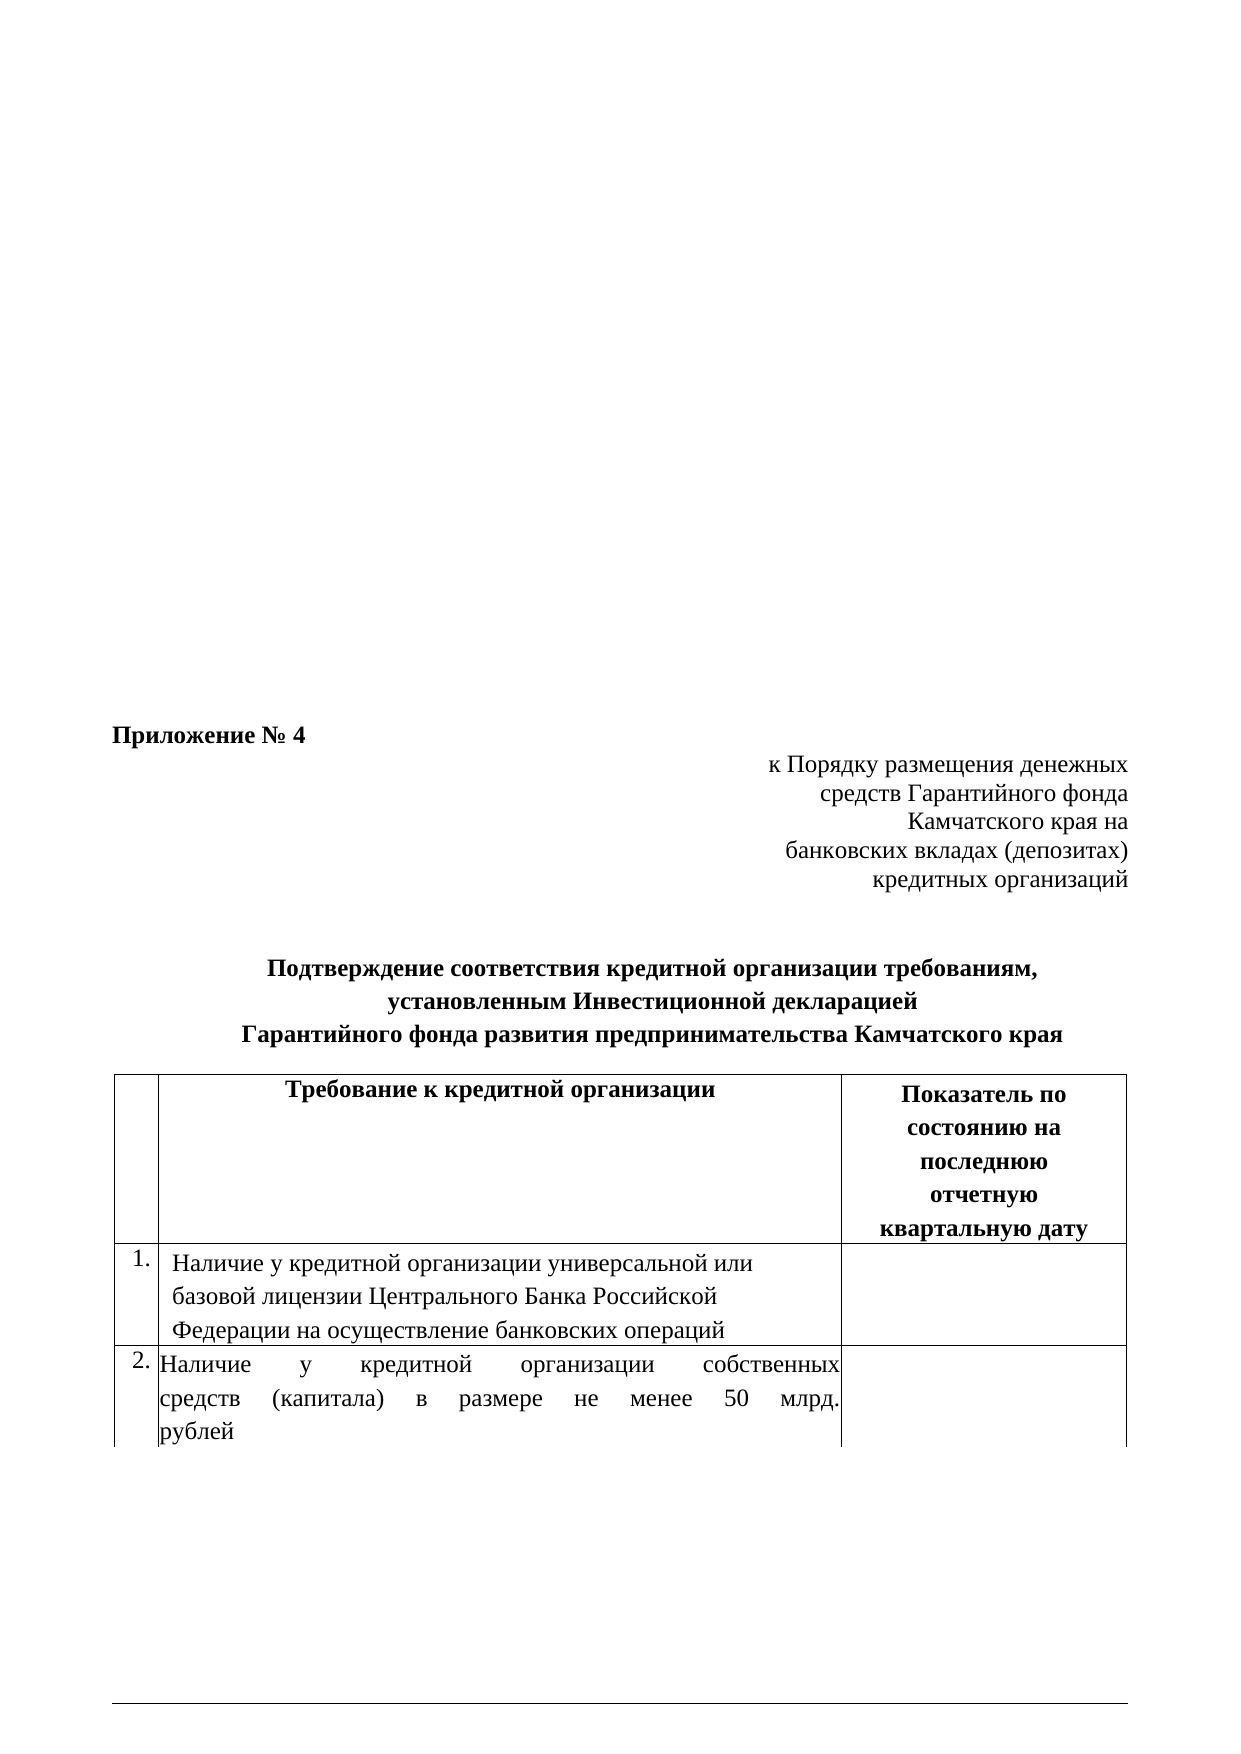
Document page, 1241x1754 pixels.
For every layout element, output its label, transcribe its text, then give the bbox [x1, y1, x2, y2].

table_header [115, 1075, 158, 1243]
table_cell Наличие у кредитной организации универсальной или базовой лицензии Центрального Банка Российской Федерации на осуществление банковских операций [159, 1244, 841, 1344]
table_header Требование к кредитной организации [159, 1075, 841, 1243]
table_cell 1. [115, 1244, 158, 1344]
table_cell Наличие у кредитной организации собственных средств (капитала) в размере не менее 50 млрд. рублей [159, 1346, 841, 1447]
table_cell [842, 1244, 1126, 1344]
text Камчатского края на банковских вкладах (депозитах) кредитных организаций [112, 806, 1128, 893]
table_header Показатель по состоянию на последнюю отчетную квартальную дату [842, 1075, 1126, 1243]
text к Порядку размещения денежных средств Гарантийного фонда [112, 749, 1128, 806]
text Приложение № 4 [112, 688, 1128, 749]
table_cell 2. [115, 1346, 158, 1447]
text Подтверждение соответствия кредитной организации требованиям, установленным Инвестиционной декларацией Гарантийного фонда развития предпринимательства Камчатского края [193, 950, 1112, 1049]
table_cell [842, 1346, 1126, 1447]
